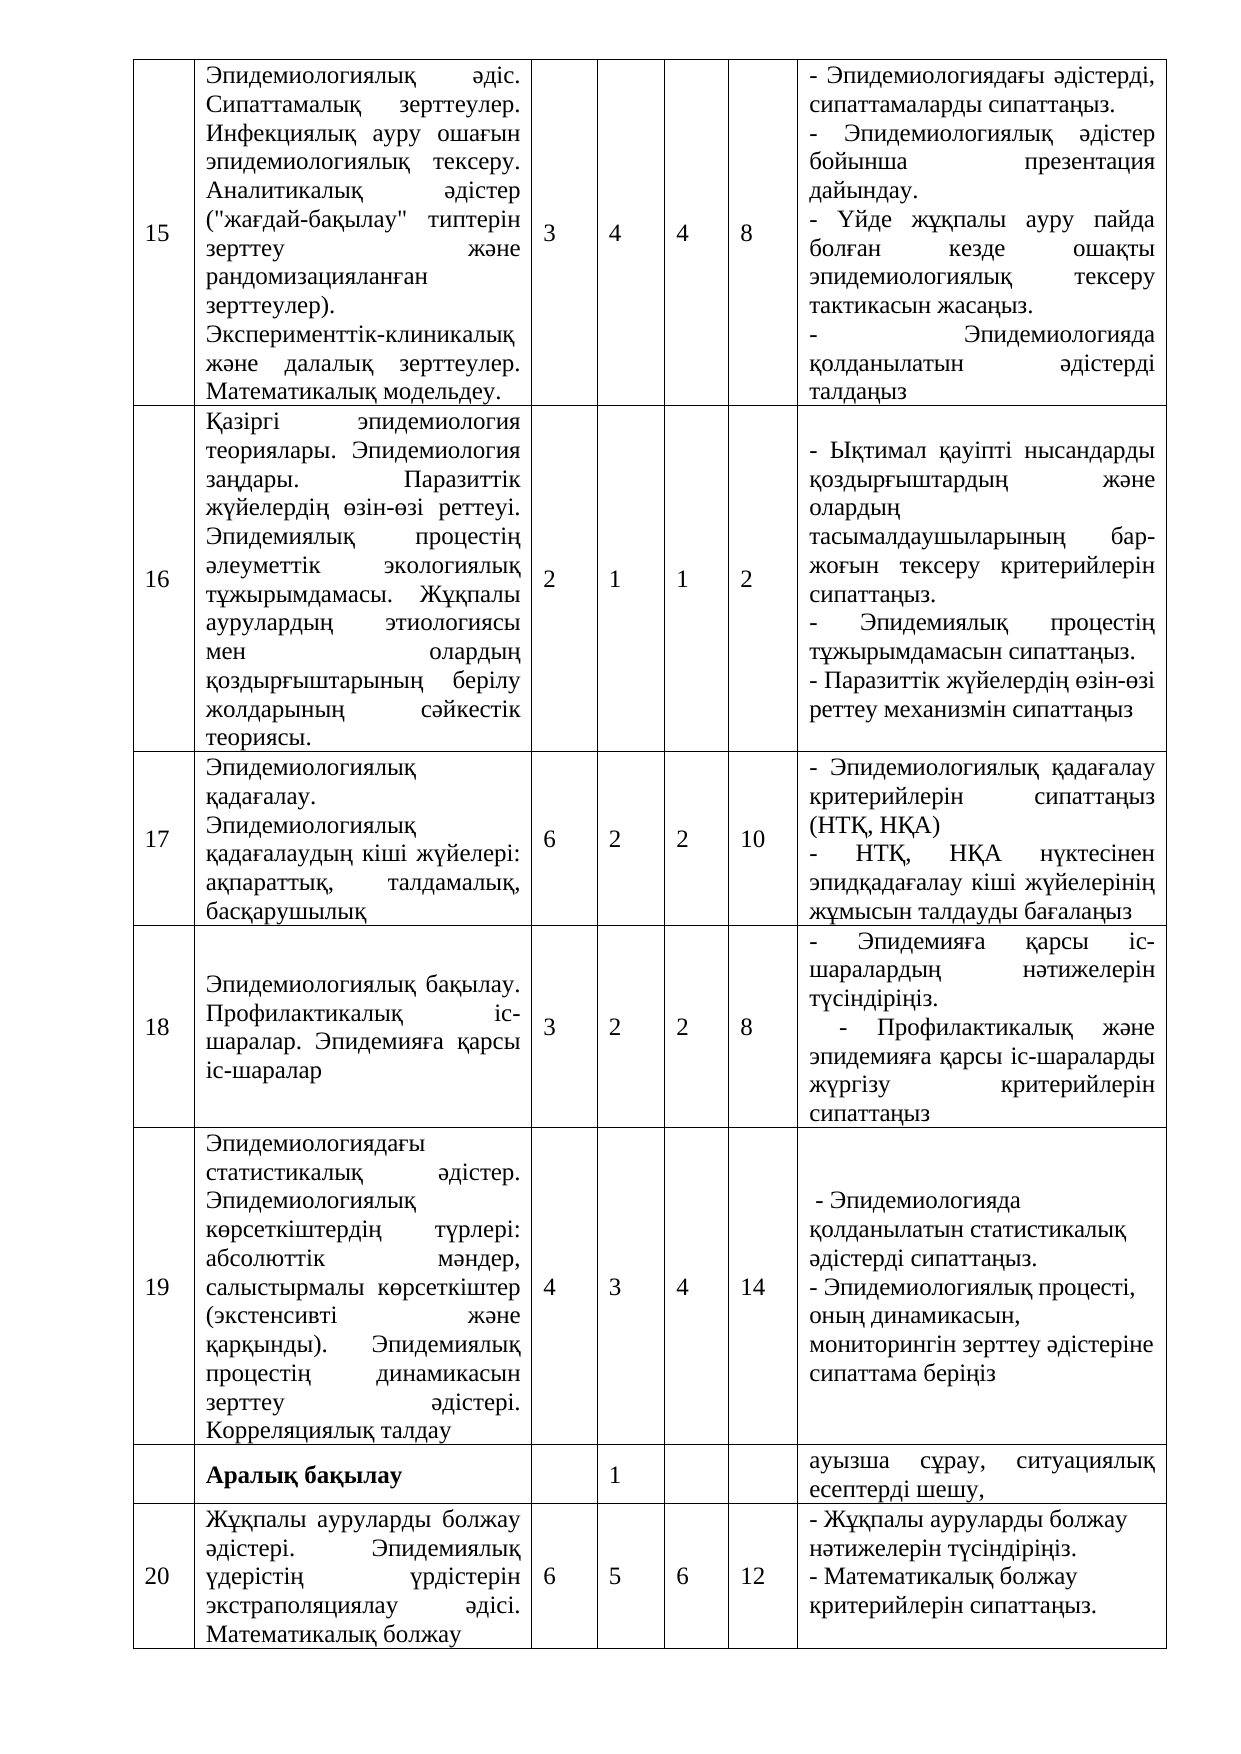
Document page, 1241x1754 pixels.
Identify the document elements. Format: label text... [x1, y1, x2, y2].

table_cell 4 [532, 1128, 597, 1444]
table_cell Эпидемиологиядағы статистикалық әдістер. Эпидемиологиялық көрсеткіштердің түрлері: абсолюттік мәндер, салыстырмалы көрсеткіштер (экстенсивті және қарқынды). Эпидемиялық процестің динамикасын зерттеу әдістері. Корреляциялық талдау [195, 1128, 531, 1444]
table_cell [134, 1445, 194, 1503]
table_cell - Эпидемиологиялық қадағалау критерийлерін сипаттаңыз (НТҚ, НҚА) - НТҚ, НҚА нүктесінен эпидқадағалау кіші жүйелерінің жұмысын талдауды бағалаңыз [798, 752, 1166, 925]
table_cell [729, 1445, 797, 1503]
table_cell Қазіргі эпидемиология теориялары. Эпидемиология заңдары. Паразиттік жүйелердің өзін-өзі реттеуі. Эпидемиялық процестің әлеуметтік экологиялық тұжырымдамасы. Жұқпалы аурулардың этиологиясы мен олардың қоздырғыштарының берілу жолдарының сәйкестік теориясы. [195, 406, 531, 751]
table_cell Жұқпалы ауруларды болжау әдістері. Эпидемиялық үдерістің үрдістерін экстраполяциялау әдісі. Математикалық болжау [195, 1504, 531, 1648]
table_cell 10 [729, 752, 797, 925]
table_cell - Эпидемиологияда қолданылатын статистикалық әдістерді сипаттаңыз. - Эпидемиологиялық процесті, оның динамикасын, мониторингін зерттеу әдістеріне сипаттама беріңіз [798, 1128, 1166, 1444]
table_cell 18 [134, 926, 194, 1127]
table_cell 2 [729, 406, 797, 751]
table_cell Эпидемиологиялық бақылау. Профилактикалық іс-шаралар. Эпидемияға қарсы іс-шаралар [195, 926, 531, 1127]
table_cell 1 [665, 406, 728, 751]
table_cell Эпидемиологиялық қадағалау. Эпидемиологиялық қадағалаудың кіші жүйелері: ақпараттық, талдамалық, басқарушылық [195, 752, 531, 925]
table_cell 1 [598, 406, 664, 751]
table_cell 15 [134, 60, 194, 405]
table_cell - Эпидемияға қарсы іс-шаралардың нәтижелерін түсіндіріңіз. - Профилактикалық және эпидемияға қарсы іс-шараларды жүргізу критерийлерін сипаттаңыз [798, 926, 1166, 1127]
table_cell 6 [532, 752, 597, 925]
table_cell 2 [665, 926, 728, 1127]
table_cell 12 [729, 1504, 797, 1648]
table_cell 4 [665, 1128, 728, 1444]
table_cell Аралық бақылау [195, 1445, 531, 1503]
table_cell 2 [665, 752, 728, 925]
table_cell ауызша сұрау, ситуациялық есептерді шешу, [798, 1445, 1166, 1503]
table_cell 2 [532, 406, 597, 751]
table_cell 3 [532, 60, 597, 405]
table_cell 2 [598, 926, 664, 1127]
table_cell - Жұқпалы ауруларды болжау нәтижелерін түсіндіріңіз. - Математикалық болжау критерийлерін сипаттаңыз. [798, 1504, 1166, 1648]
table_cell [665, 1445, 728, 1503]
table_cell 8 [729, 60, 797, 405]
table_cell 4 [665, 60, 728, 405]
table_cell 14 [729, 1128, 797, 1444]
table_cell - Ықтимал қауіпті нысандарды қоздырғыштардың және олардың тасымалдаушыларының бар-жоғын тексеру критерийлерін сипаттаңыз. - Эпидемиялық процестің тұжырымдамасын сипаттаңыз. - Паразиттік жүйелердің өзін-өзі реттеу механизмін сипаттаңыз [798, 406, 1166, 751]
table_cell 3 [598, 1128, 664, 1444]
table_cell 4 [598, 60, 664, 405]
table_cell [532, 1445, 597, 1503]
table_cell Эпидемиологиялық әдіс. Сипаттамалық зерттеулер. Инфекциялық ауру ошағын эпидемиологиялық тексеру. Аналитикалық әдістер ("жағдай-бақылау" типтерін зерттеу және рандомизацияланған зерттеулер). Эксперименттік-клиникалық және далалық зерттеулер. Математикалық модельдеу. [195, 60, 531, 405]
table_cell 3 [532, 926, 597, 1127]
table_cell - Эпидемиологиядағы әдістерді, сипаттамаларды сипаттаңыз. - Эпидемиологиялық әдістер бойынша презентация дайындау. - Үйде жұқпалы ауру пайда болған кезде ошақты эпидемиологиялық тексеру тактикасын жасаңыз. - Эпидемиологияда қолданылатын әдістерді талдаңыз [798, 60, 1166, 405]
table_cell 5 [598, 1504, 664, 1648]
table_cell 2 [598, 752, 664, 925]
table_cell 6 [532, 1504, 597, 1648]
table_cell 20 [134, 1504, 194, 1648]
table_cell 19 [134, 1128, 194, 1444]
table_cell 6 [665, 1504, 728, 1648]
table_cell 8 [729, 926, 797, 1127]
table_cell 1 [598, 1445, 664, 1503]
table_cell 16 [134, 406, 194, 751]
table_cell 17 [134, 752, 194, 925]
